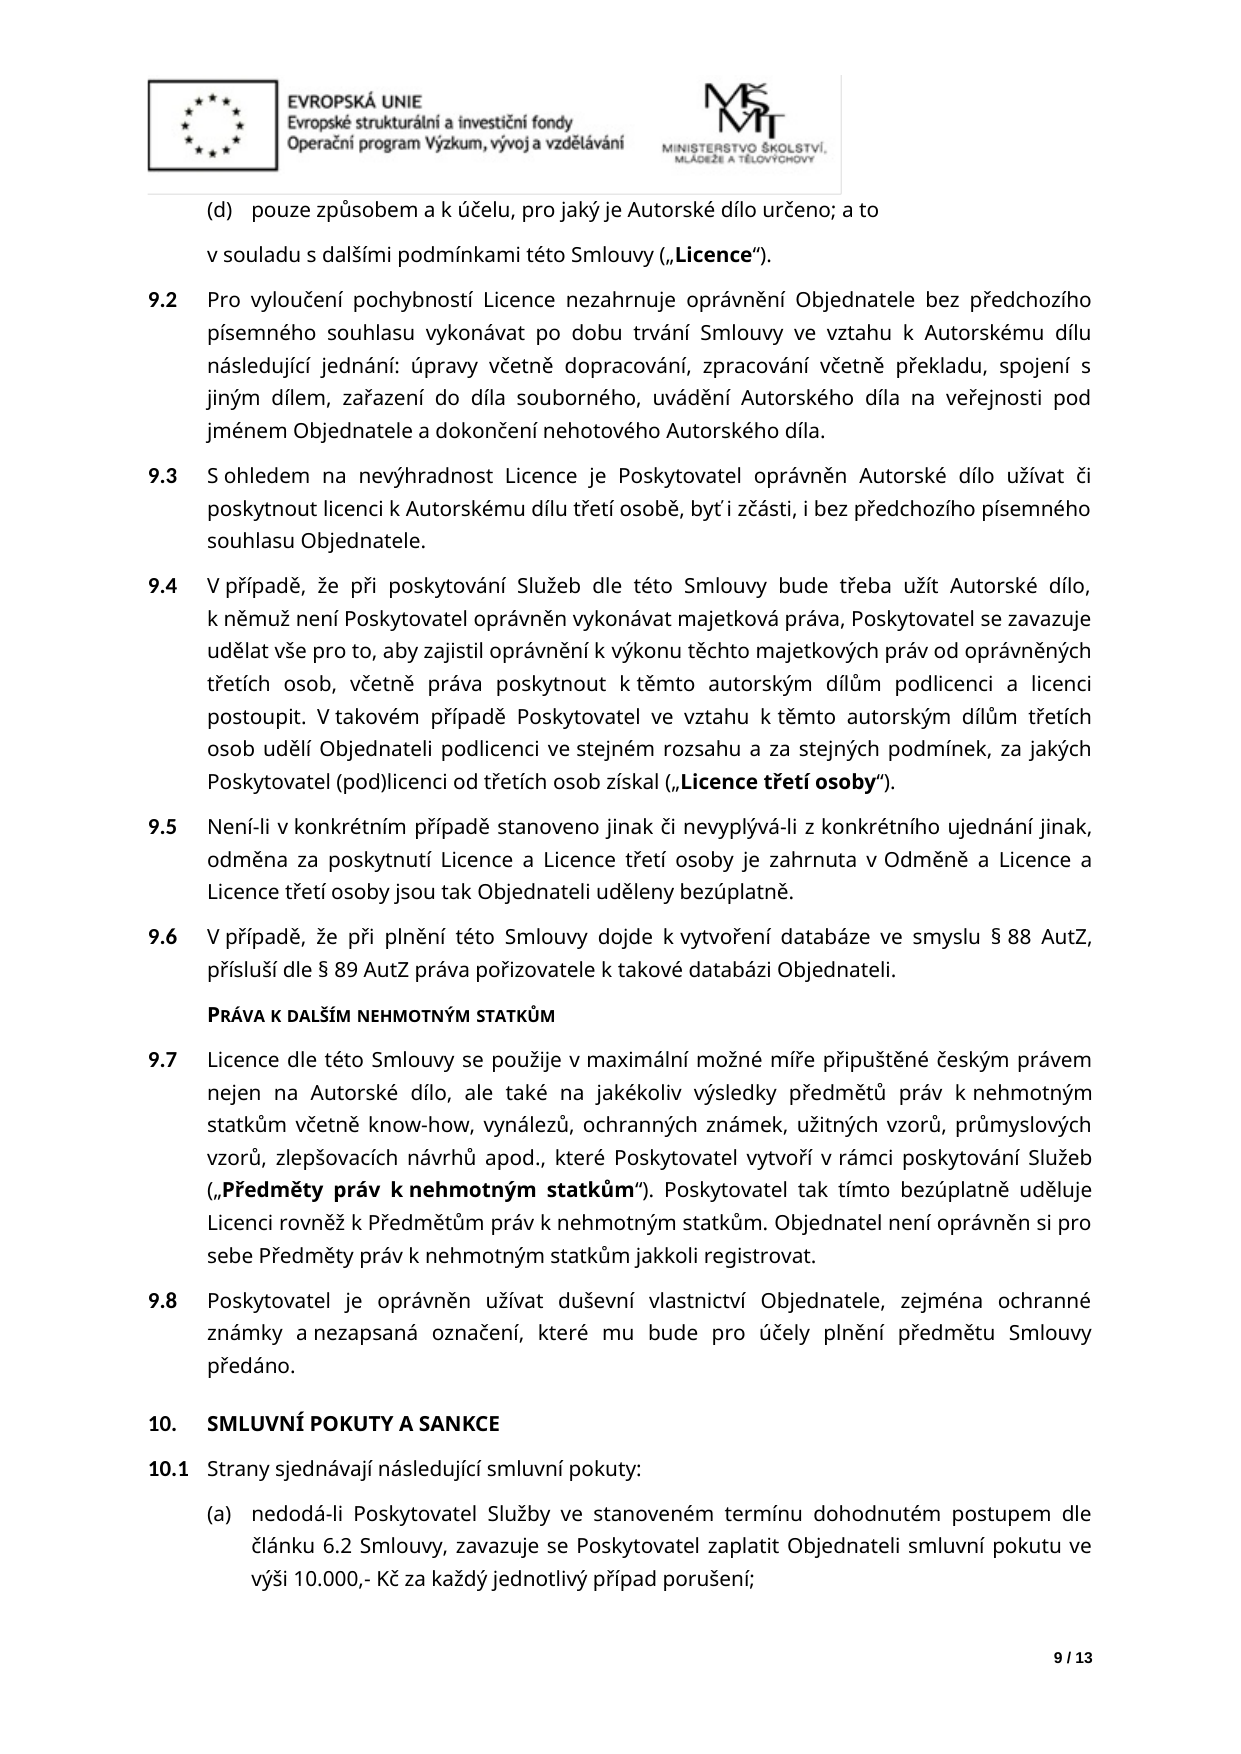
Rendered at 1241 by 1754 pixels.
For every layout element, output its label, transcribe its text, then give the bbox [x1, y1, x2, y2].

text pouze způsobem a k účelu, pro jaký je Autorské dílo určeno; a to [207, 195, 1092, 224]
subtitle smluvní pokuty a sankce [148, 1409, 1092, 1437]
picture [147, 75, 843, 196]
text S ohledem na nevýhradnost Licence je Poskytovatel oprávněn Autorské dílo užívat či poskytnout licenci k Autorskému dílu třetí osobě, byť i zčásti, i bez předchozího písemného souhlasu Objednatele. [148, 461, 1092, 555]
text v souladu s dalšími podmínkami této Smlouvy („Licence“). [207, 240, 1092, 269]
text Pro vyloučení pochybností Licence nezahrnuje oprávnění Objednatele bez předchozího písemného souhlasu vykonávat po dobu trvání Smlouvy ve vztahu k Autorskému dílu následující jednání: úpravy včetně dopracování, zpracování včetně překladu, spojení s jiným dílem, zařazení do díla souborného, uvádění Autorského díla na veřejnosti pod jménem Objednatele a dokončení nehotového Autorského díla. [148, 286, 1092, 444]
text Poskytovatel je oprávněn užívat duševní vlastnictví Objednatele, zejména ochranné známky a nezapsaná označení, které mu bude pro účely plnění předmětu Smlouvy předáno. [148, 1286, 1092, 1379]
text Strany sjednávají následující smluvní pokuty: [148, 1454, 1092, 1482]
text V případě, že při poskytování Služeb dle této Smlouvy bude třeba užít Autorské dílo, k němuž není Poskytovatel oprávněn vykonávat majetková práva, Poskytovatel se zavazuje udělat vše pro to, aby zajistil oprávnění k výkonu těchto majetkových práv od oprávněných třetích osob, včetně práva poskytnout k těmto autorským dílům podlicenci a licenci postoupit. V takovém případě Poskytovatel ve vztahu k těmto autorským dílům třetích osob udělí Objednateli podlicenci ve stejném rozsahu a za stejných podmínek, za jakých Poskytovatel (pod)licenci od třetích osob získal („Licence třetí osoby“). [148, 571, 1092, 795]
text Licence dle této Smlouvy se použije v maximální možné míře připuštěné českým právem nejen na Autorské dílo, ale také na jakékoliv výsledky předmětů práv k nehmotným statkům včetně know-how, vynálezů, ochranných známek, užitných vzorů, průmyslových vzorů, zlepšovacích návrhů apod., které Poskytovatel vytvoří v rámci poskytování Služeb („Předměty práv k nehmotným statkům“). Poskytovatel tak tímto bezúplatně uděluje Licenci rovněž k Předmětům práv k nehmotným statkům. Objednatel není oprávněn si pro sebe Předměty práv k nehmotným statkům jakkoli registrovat. [148, 1045, 1092, 1269]
text Není-li v konkrétním případě stanoveno jinak či nevyplývá-li z konkrétního ujednání jinak, odměna za poskytnutí Licence a Licence třetí osoby je zahrnuta v Odměně a Licence a Licence třetí osoby jsou tak Objednateli uděleny bezúplatně. [148, 812, 1092, 906]
text V případě, že při plnění této Smlouvy dojde k vytvoření databáze ve smyslu § 88 AutZ, přísluší dle § 89 AutZ práva pořizovatele k takové databázi Objednateli. [148, 922, 1092, 983]
text nedodá-li Poskytovatel Služby ve stanoveném termínu dohodnutém postupem dle článku 6.2 Smlouvy, zavazuje se Poskytovatel zaplatit Objednateli smluvní pokutu ve výši 10.000,- Kč za každý jednotlivý případ porušení; [207, 1499, 1092, 1593]
list Práva k dalším nehmotným statkům [207, 1000, 1092, 1028]
